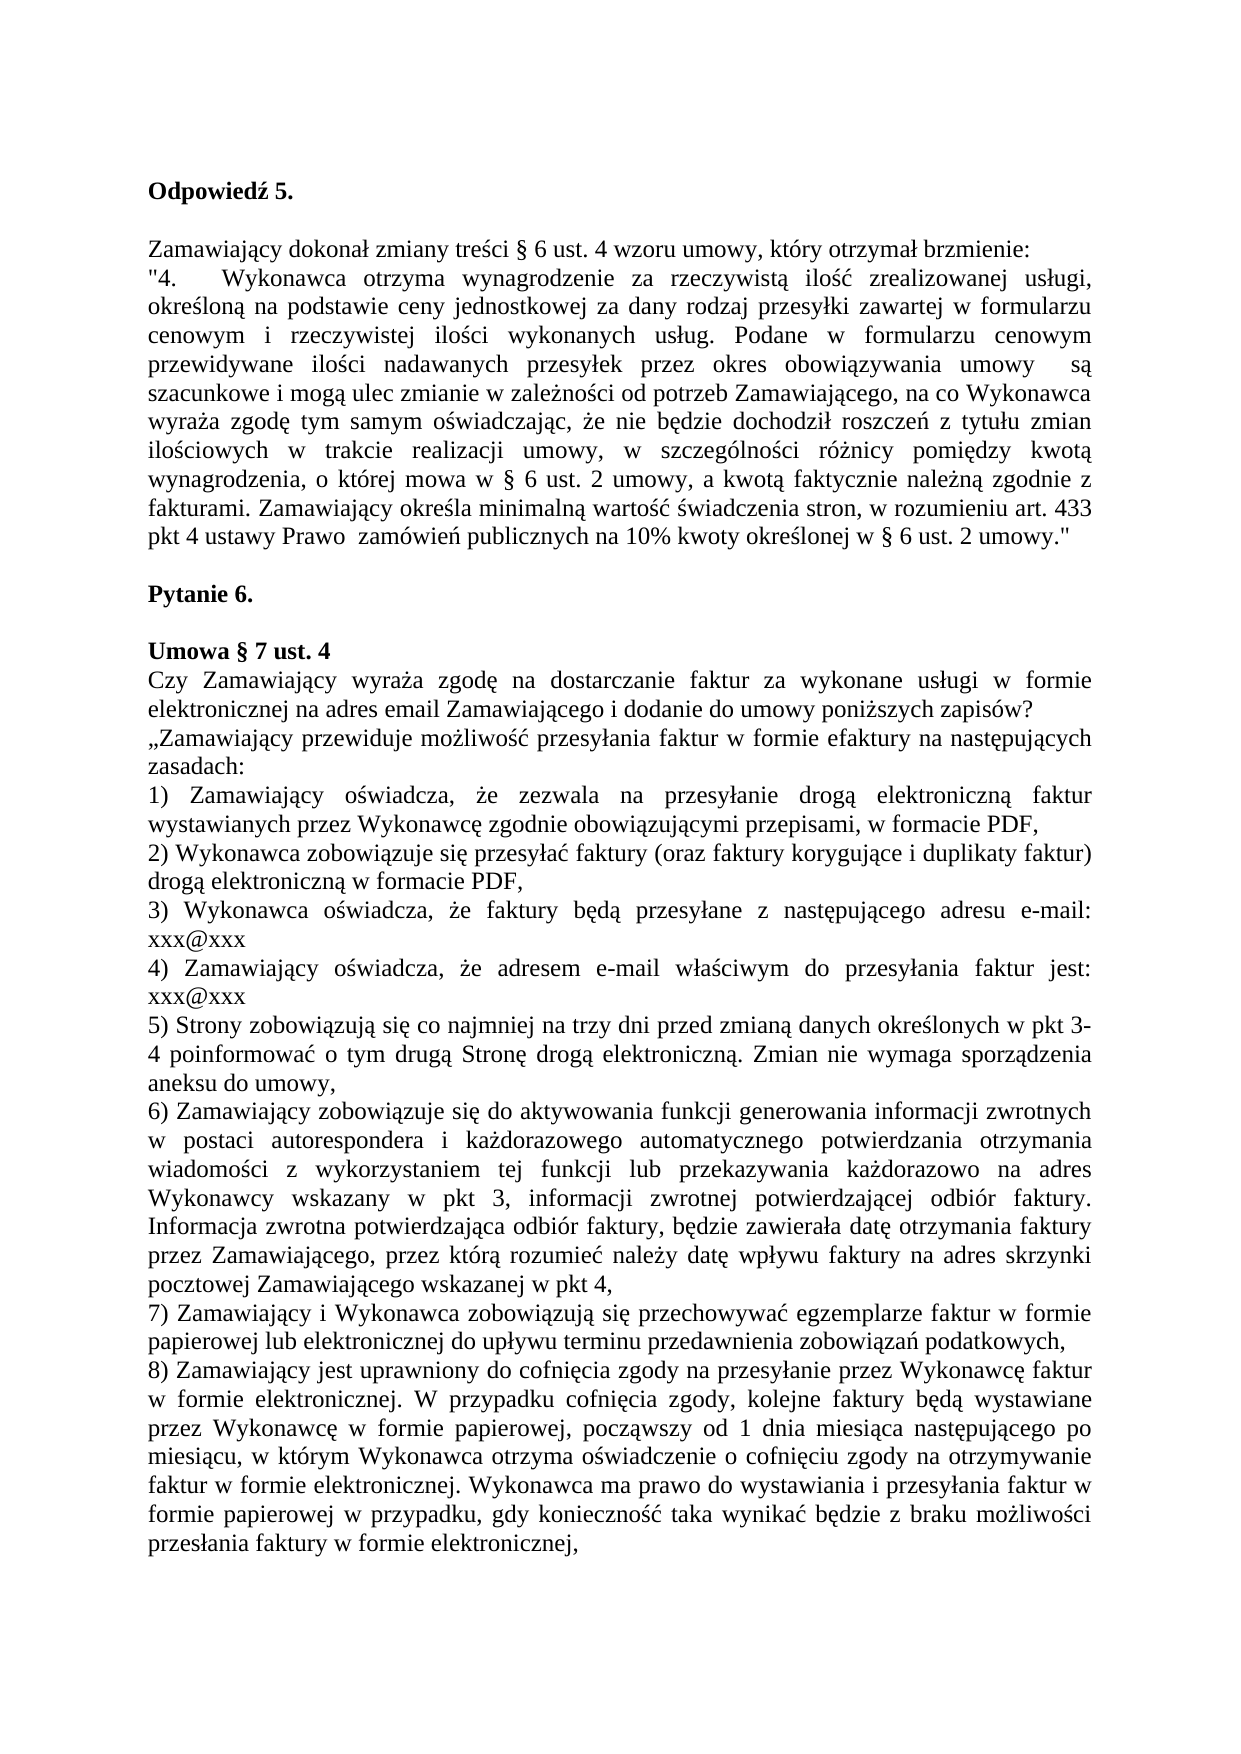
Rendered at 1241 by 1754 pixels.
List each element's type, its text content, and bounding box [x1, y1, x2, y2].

text 6) Zamawiający zobowiązuje się do aktywowania funkcji generowania informacji zwrotnych w postaci autorespondera i każdorazowego automatycznego potwierdzania otrzymania wiadomości z wykorzystaniem tej funkcji lub przekazywania każdorazowo na adres Wykonawcy wskazany w pkt 3, informacji zwrotnej potwierdzającej odbiór faktury. Informacja zwrotna potwierdzająca odbiór faktury, będzie zawierała datę otrzymania faktury przez Zamawiającego, przez którą rozumieć należy datę wpływu faktury na adres skrzynki pocztowej Zamawiającego wskazanej w pkt 4, [148, 1096, 1093, 1298]
text Umowa § 7 ust. 4 [148, 636, 1093, 665]
text 7) Zamawiający i Wykonawca zobowiązują się przechowywać egzemplarze faktur w formie papierowej lub elektronicznej do upływu terminu przedawnienia zobowiązań podatkowych, [148, 1298, 1093, 1355]
text Pytanie 6. [148, 579, 1093, 608]
text Czy Zamawiający wyraża zgodę na dostarczanie faktur za wykonane usługi w formie elektronicznej na adres email Zamawiającego i dodanie do umowy poniższych zapisów? [148, 665, 1093, 723]
text Odpowiedź 5. [148, 176, 1093, 205]
text "4. Wykonawca otrzyma wynagrodzenie za rzeczywistą ilość zrealizowanej usługi, określoną na podstawie ceny jednostkowej za dany rodzaj przesyłki zawartej w formularzu cenowym i rzeczywistej ilości wykonanych usług. Podane w formularzu cenowym przewidywane ilości nadawanych przesyłek przez okres obowiązywania umowy są szacunkowe i mogą ulec zmianie w zależności od potrzeb Zamawiającego, na co Wykonawca wyraża zgodę tym samym oświadczając, że nie będzie dochodził roszczeń z tytułu zmian ilościowych w trakcie realizacji umowy, w szczególności różnicy pomiędzy kwotą wynagrodzenia, o której mowa w § 6 ust. 2 umowy, a kwotą faktycznie należną zgodnie z fakturami. Zamawiający określa minimalną wartość świadczenia stron, w rozumieniu art. 433 pkt 4 ustawy Prawo zamówień publicznych na 10% kwoty określonej w § 6 ust. 2 umowy." [148, 263, 1093, 550]
text 4) Zamawiający oświadcza, że adresem e-mail właściwym do przesyłania faktur jest: xxx@xxx [148, 953, 1093, 1010]
text Zamawiający dokonał zmiany treści § 6 ust. 4 wzoru umowy, który otrzymał brzmienie: [148, 234, 1093, 263]
text „Zamawiający przewiduje możliwość przesyłania faktur w formie efaktury na następujących zasadach: [148, 723, 1093, 780]
text 2) Wykonawca zobowiązuje się przesyłać faktury (oraz faktury korygujące i duplikaty faktur) drogą elektroniczną w formacie PDF, [148, 838, 1093, 895]
text 3) Wykonawca oświadcza, że faktury będą przesyłane z następującego adresu e-mail: xxx@xxx [148, 895, 1093, 953]
text 1) Zamawiający oświadcza, że zezwala na przesyłanie drogą elektroniczną faktur wystawianych przez Wykonawcę zgodnie obowiązującymi przepisami, w formacie PDF, [148, 780, 1093, 838]
text 8) Zamawiający jest uprawniony do cofnięcia zgody na przesyłanie przez Wykonawcę faktur w formie elektronicznej. W przypadku cofnięcia zgody, kolejne faktury będą wystawiane przez Wykonawcę w formie papierowej, począwszy od 1 dnia miesiąca następującego po miesiącu, w którym Wykonawca otrzyma oświadczenie o cofnięciu zgody na otrzymywanie faktur w formie elektronicznej. Wykonawca ma prawo do wystawiania i przesyłania faktur w formie papierowej w przypadku, gdy konieczność taka wynikać będzie z braku możliwości przesłania faktury w formie elektronicznej, [148, 1355, 1093, 1556]
text 5) Strony zobowiązują się co najmniej na trzy dni przed zmianą danych określonych w pkt 3-4 poinformować o tym drugą Stronę drogą elektroniczną. Zmian nie wymaga sporządzenia aneksu do umowy, [148, 1010, 1093, 1096]
